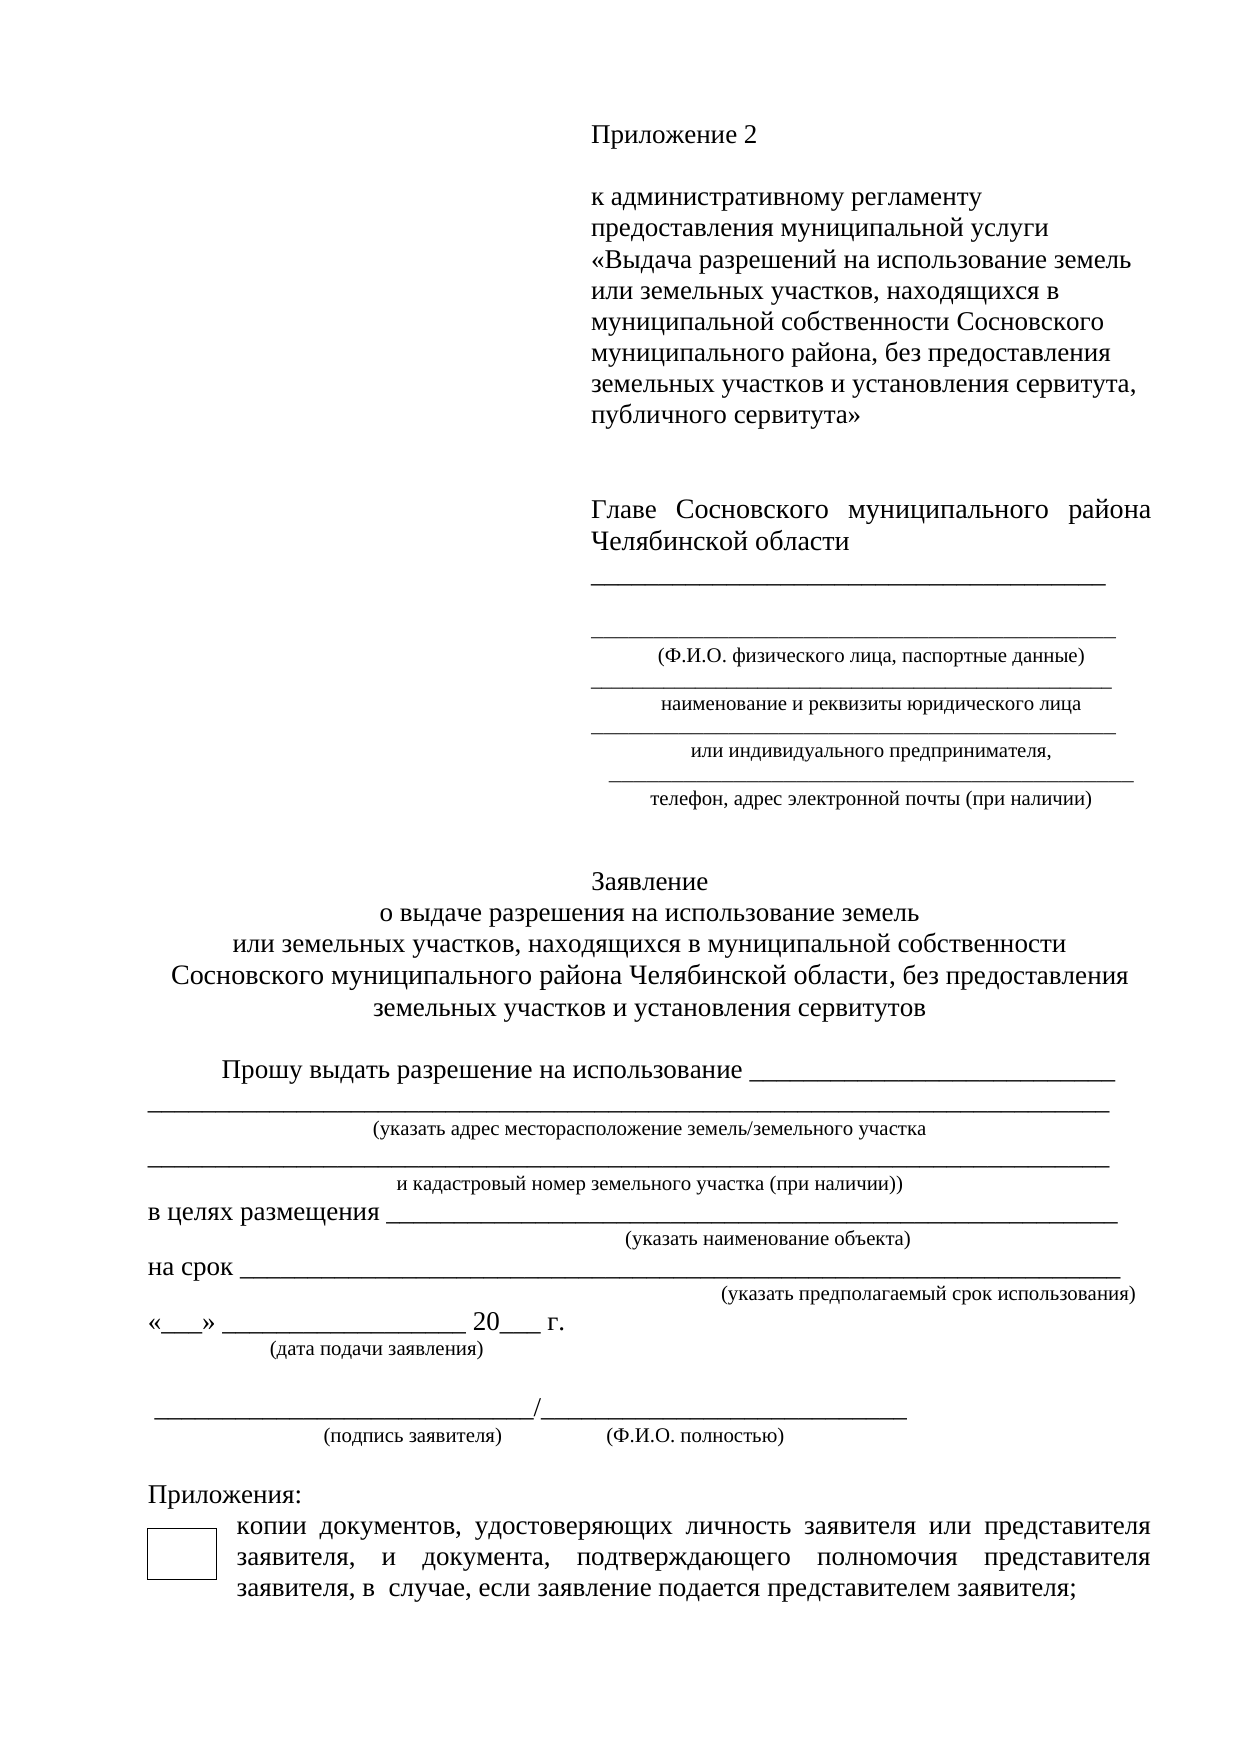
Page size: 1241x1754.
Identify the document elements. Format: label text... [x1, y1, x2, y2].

text на срок _________________________________________________________________ [148, 1250, 1152, 1281]
text __________________________________________ телефон, адрес электронной почты (при наличии) [591, 762, 1152, 810]
text __________________________________________ [591, 715, 1152, 738]
text ______________________________________ [591, 557, 1152, 588]
text _______________________________________________________________________ [148, 1084, 1152, 1115]
text __________________________________________________ [591, 667, 1152, 691]
text __________________________________________ [591, 619, 1152, 643]
text (Ф.И.О. физического лица, паспортные данные) [591, 643, 1152, 667]
text (дата подачи заявления) [148, 1336, 605, 1360]
text копии документов, удостоверяющих личность заявителя или представителя заявителя, и документа, подтверждающего полномочия представителя заявителя, в случае, если заявление подается представителем заявителя; [236, 1509, 1152, 1602]
text или индивидуального предпринимателя, [591, 738, 1152, 762]
text или земельных участков, находящихся в муниципальной собственности [148, 927, 1152, 958]
text Приложение 2 [591, 118, 1152, 149]
text Приложения: [148, 1478, 1152, 1509]
text наименование и реквизиты юридического лица [591, 691, 1152, 715]
text _______________________________________________________________________ [148, 1139, 1152, 1171]
text и кадастровый номер земельного участка (при наличии)) [148, 1171, 1152, 1195]
text Прошу выдать разрешение на использование ___________________________ [148, 1053, 1152, 1084]
text к административному регламенту предоставления муниципальной услуги «Выдача разрешений на использование земель или земельных участков, находящихся в муниципальной собственности Сосновского муниципального района, без предоставления земельных участков и установления сервитута, публичного сервитута» [591, 180, 1152, 429]
text в целях размещения ______________________________________________________ [148, 1195, 1152, 1226]
text Главе Сосновского муниципального района Челябинской области [591, 492, 1152, 557]
text Сосновского муниципального района Челябинской области, без предоставления земельных участков и установления сервитутов [148, 958, 1152, 1022]
text (указать наименование объекта) [384, 1226, 1152, 1250]
text (указать адрес месторасположение земель/земельного участка [148, 1115, 1152, 1139]
text Заявление [148, 865, 1152, 896]
text ____________________________/___________________________ [148, 1391, 1152, 1423]
text (подпись заявителя) (Ф.И.О. полностью) [148, 1423, 960, 1447]
text «___» __________________ 20___ г. [148, 1305, 1152, 1336]
text (указать предполагаемый срок использования) [236, 1281, 1152, 1305]
text о выдаче разрешения на использование земель [148, 896, 1152, 927]
